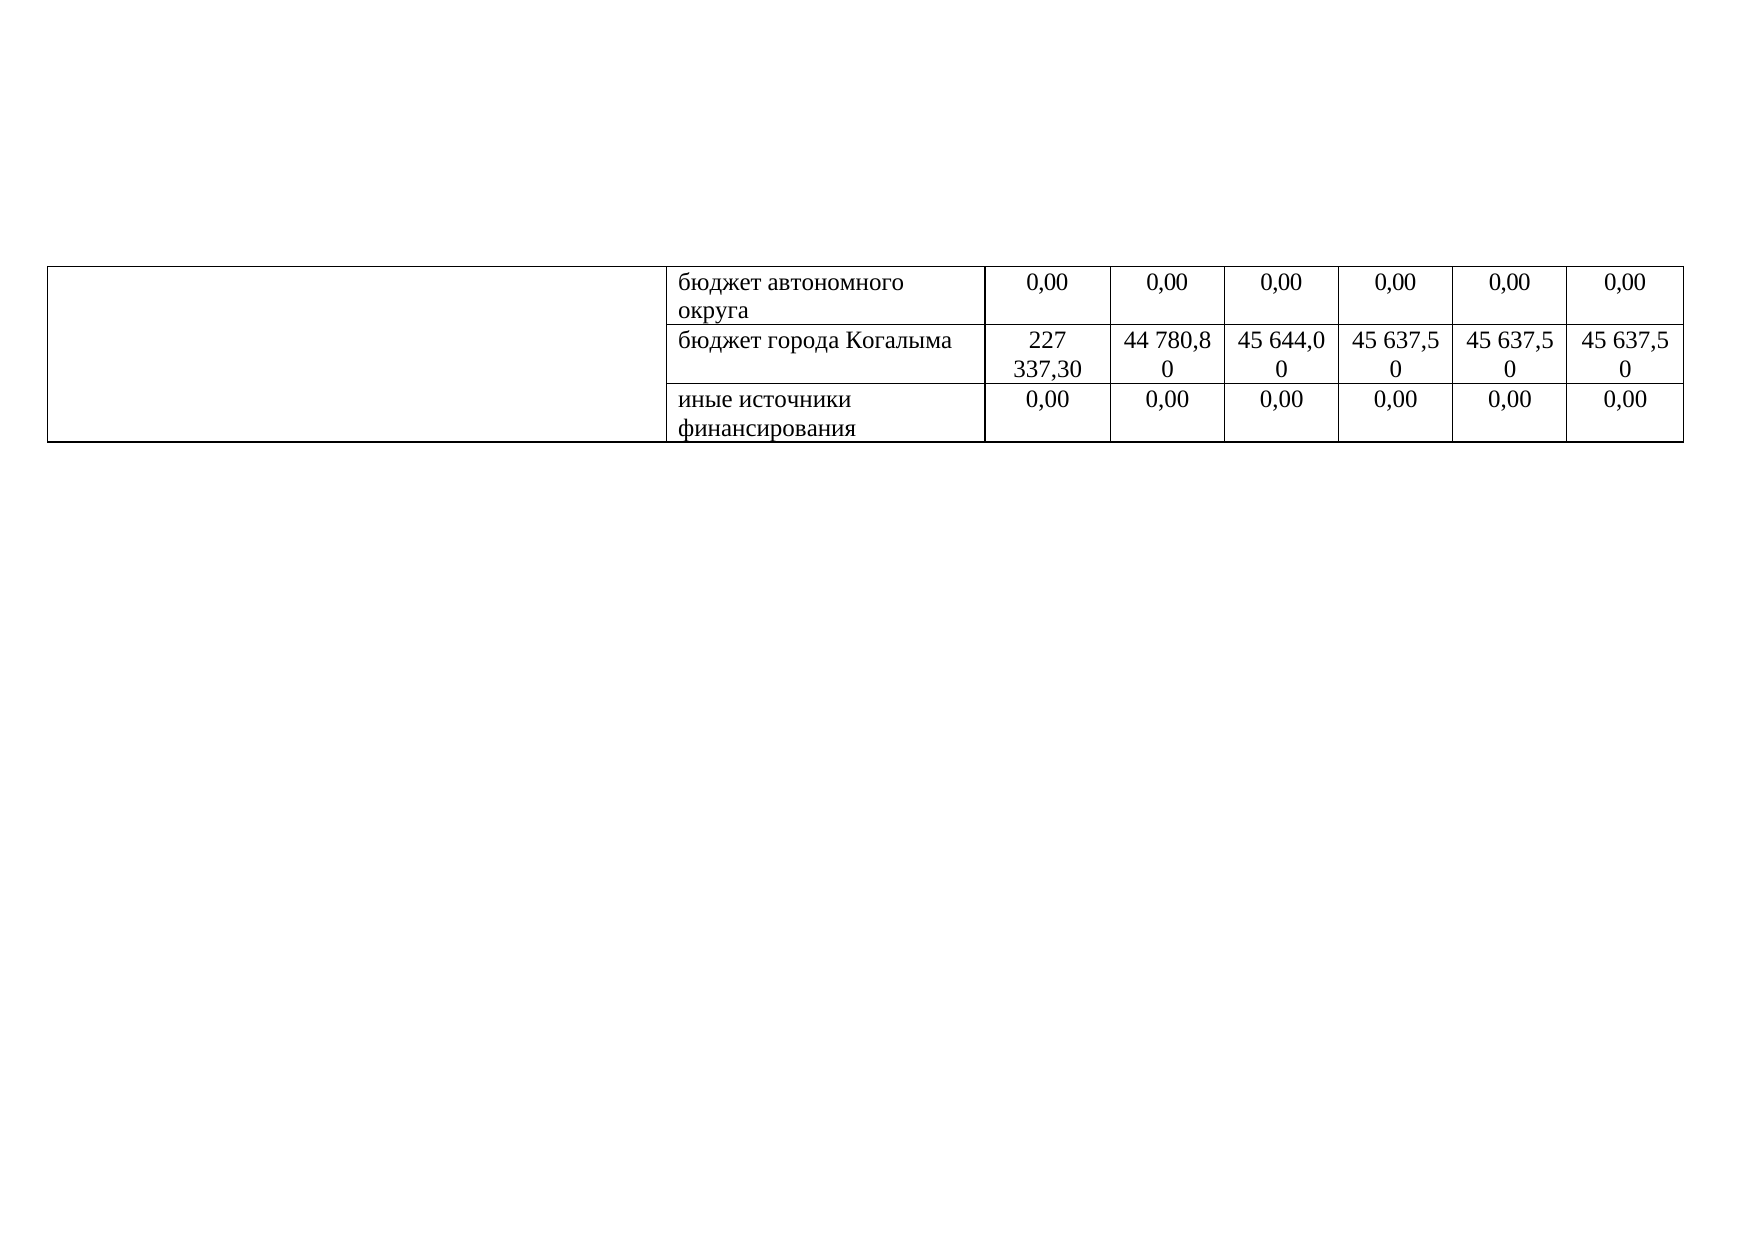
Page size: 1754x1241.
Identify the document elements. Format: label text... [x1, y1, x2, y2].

table_cell 45 644,00 [1225, 325, 1338, 383]
table_cell 45 637,50 [1453, 325, 1566, 383]
table_cell 0,00 [986, 384, 1110, 441]
table_cell 0,00 [1567, 267, 1683, 324]
table_cell 45 637,50 [1339, 325, 1452, 383]
table_cell 0,00 [1567, 384, 1683, 441]
table_cell 0,00 [1225, 267, 1338, 324]
table_cell 0,00 [1453, 384, 1566, 441]
table_cell 0,00 [1453, 267, 1566, 324]
table_cell 227 337,30 [986, 325, 1110, 383]
table_cell бюджет города Когалыма [667, 325, 984, 383]
table_cell бюджет автономного округа [667, 267, 984, 324]
table_cell 0,00 [1111, 267, 1224, 324]
table_cell 0,00 [1339, 384, 1452, 441]
table_cell 0,00 [1339, 267, 1452, 324]
table_cell иные источники финансирования [667, 384, 984, 441]
table_cell 0,00 [1111, 384, 1224, 441]
table_cell 0,00 [986, 267, 1110, 324]
table_cell 0,00 [1225, 384, 1338, 441]
table_cell 45 637,50 [1567, 325, 1683, 383]
table_cell 44 780,80 [1111, 325, 1224, 383]
